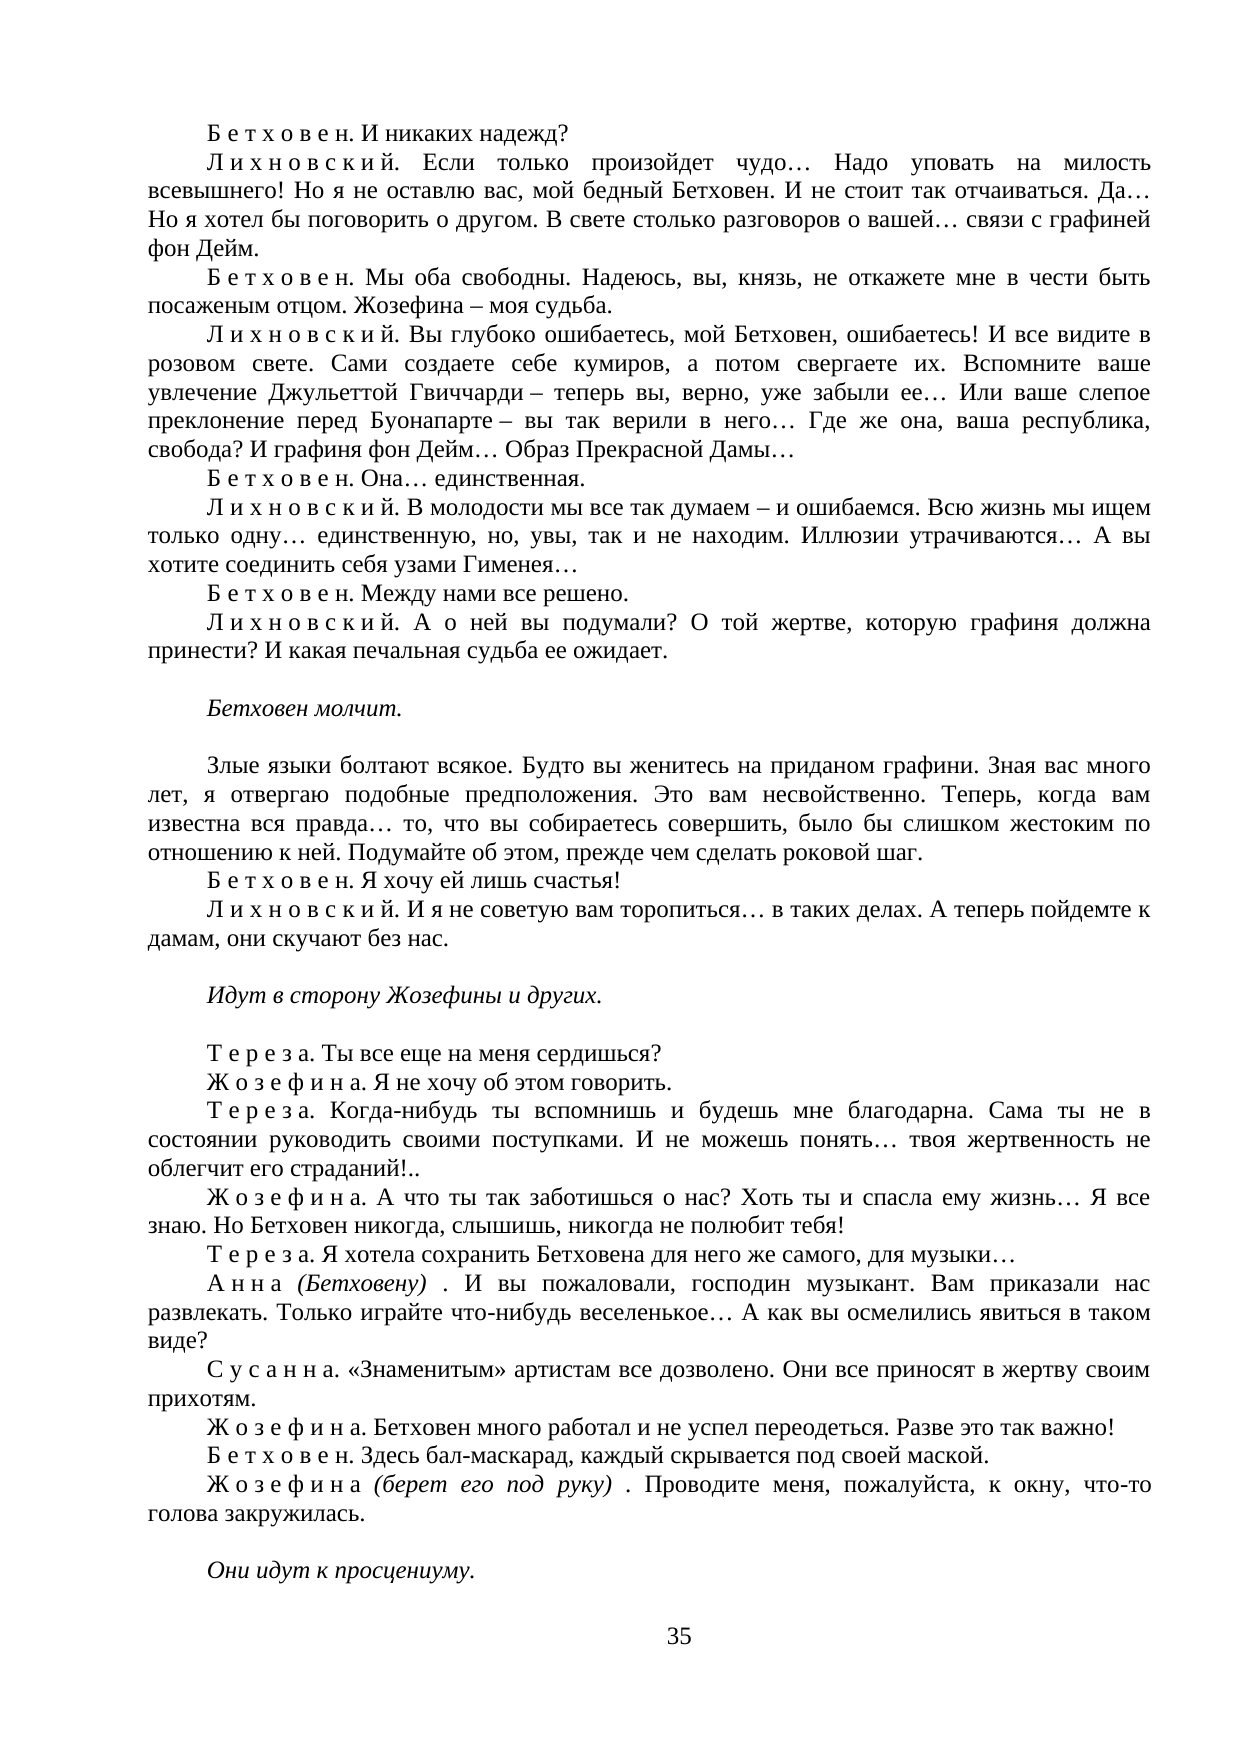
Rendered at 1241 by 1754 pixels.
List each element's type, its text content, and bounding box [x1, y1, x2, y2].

text Ж о з е ф и н а. А что ты так заботишься о нас? Хоть ты и спасла ему жизнь… Я все знаю. Но Бетховен никогда, слышишь, никогда не полюбит тебя! [148, 1182, 1152, 1239]
text Л и х н о в с к и й. А о ней вы подумали? О той жертве, которую графиня должна принести? И какая печальная судьба ее ожидает. [148, 607, 1152, 664]
text А н н а (Бетховену) . И вы пожаловали, господин музыкант. Вам приказали нас развлекать. Только играйте что-нибудь веселенькое… А как вы осмелились явиться в таком виде? [148, 1268, 1152, 1354]
text Л и х н о в с к и й. В молодости мы все так думаем – и ошибаемся. Всю жизнь мы ищем только одну… единственную, но, увы, так и не находим. Иллюзии утрачиваются… А вы хотите соединить себя узами Гименея… [148, 492, 1152, 578]
text Б е т х о в е н. Она… единственная. [148, 463, 1152, 492]
text Л и х н о в с к и й. И я не советую вам торопиться… в таких делах. А теперь пойдемте к дамам, они скучают без нас. [148, 894, 1152, 952]
text Ж о з е ф и н а. Бетховен много работал и не успел переодеться. Разве это так важно! [148, 1412, 1152, 1441]
text С у с а н н а. «Знаменитым» артистам все дозволено. Они все приносят в жертву своим прихотям. [148, 1354, 1152, 1412]
text Т е р е з а. Ты все еще на меня сердишься? [148, 1038, 1152, 1067]
text Ж о з е ф и н а (берет его под руку) . Проводите меня, пожалуйста, к окну, что-то голова закружилась. [148, 1469, 1152, 1527]
text Б е т х о в е н. И никаких надежд? [148, 118, 1152, 147]
text Б е т х о в е н. Я хочу ей лишь счастья! [148, 866, 1152, 894]
text Т е р е з а. Я хотела сохранить Бетховена для него же самого, для музыки… [148, 1239, 1152, 1268]
text Они идут к просцениуму. [148, 1556, 1152, 1584]
text Б е т х о в е н. Между нами все решено. [148, 578, 1152, 607]
text Идут в сторону Жозефины и других. [148, 981, 1152, 1009]
text Ж о з е ф и н а. Я не хочу об этом говорить. [148, 1067, 1152, 1096]
text Б е т х о в е н. Мы оба свободны. Надеюсь, вы, князь, не откажете мне в чести быть посаженым отцом. Жозефина – моя судьба. [148, 262, 1152, 319]
text Бетховен молчит. [148, 693, 1152, 722]
text Л и х н о в с к и й. Вы глубоко ошибаетесь, мой Бетховен, ошибаетесь! И все видите в розовом свете. Сами создаете себе кумиров, а потом свергаете их. Вспомните ваше увлечение Джульеттой Гвиччарди – теперь вы, верно, уже забыли ее… Или ваше слепое преклонение перед Буонапарте – вы так верили в него… Где же она, ваша республика, свобода? И графиня фон Дейм… Образ Прекрасной Дамы… [148, 319, 1152, 463]
text Л и х н о в с к и й. Если только произойдет чудо… Надо уповать на милость всевышнего! Но я не оставлю вас, мой бедный Бетховен. И не стоит так отчаиваться. Да… Но я хотел бы поговорить о другом. В свете столько разговоров о вашей… связи с графиней фон Дейм. [148, 147, 1152, 262]
text Т е р е з а. Когда-нибудь ты вспомнишь и будешь мне благодарна. Сама ты не в состоянии руководить своими поступками. И не можешь понять… твоя жертвенность не облегчит его страданий!.. [148, 1096, 1152, 1182]
text Б е т х о в е н. Здесь бал-маскарад, каждый скрывается под своей маской. [148, 1441, 1152, 1469]
text Злые языки болтают всякое. Будто вы женитесь на приданом графини. Зная вас много лет, я отвергаю подобные предположения. Это вам несвойственно. Теперь, когда вам известна вся правда… то, что вы собираетесь совершить, было бы слишком жестоким по отношению к ней. Подумайте об этом, прежде чем сделать роковой шаг. [148, 751, 1152, 866]
